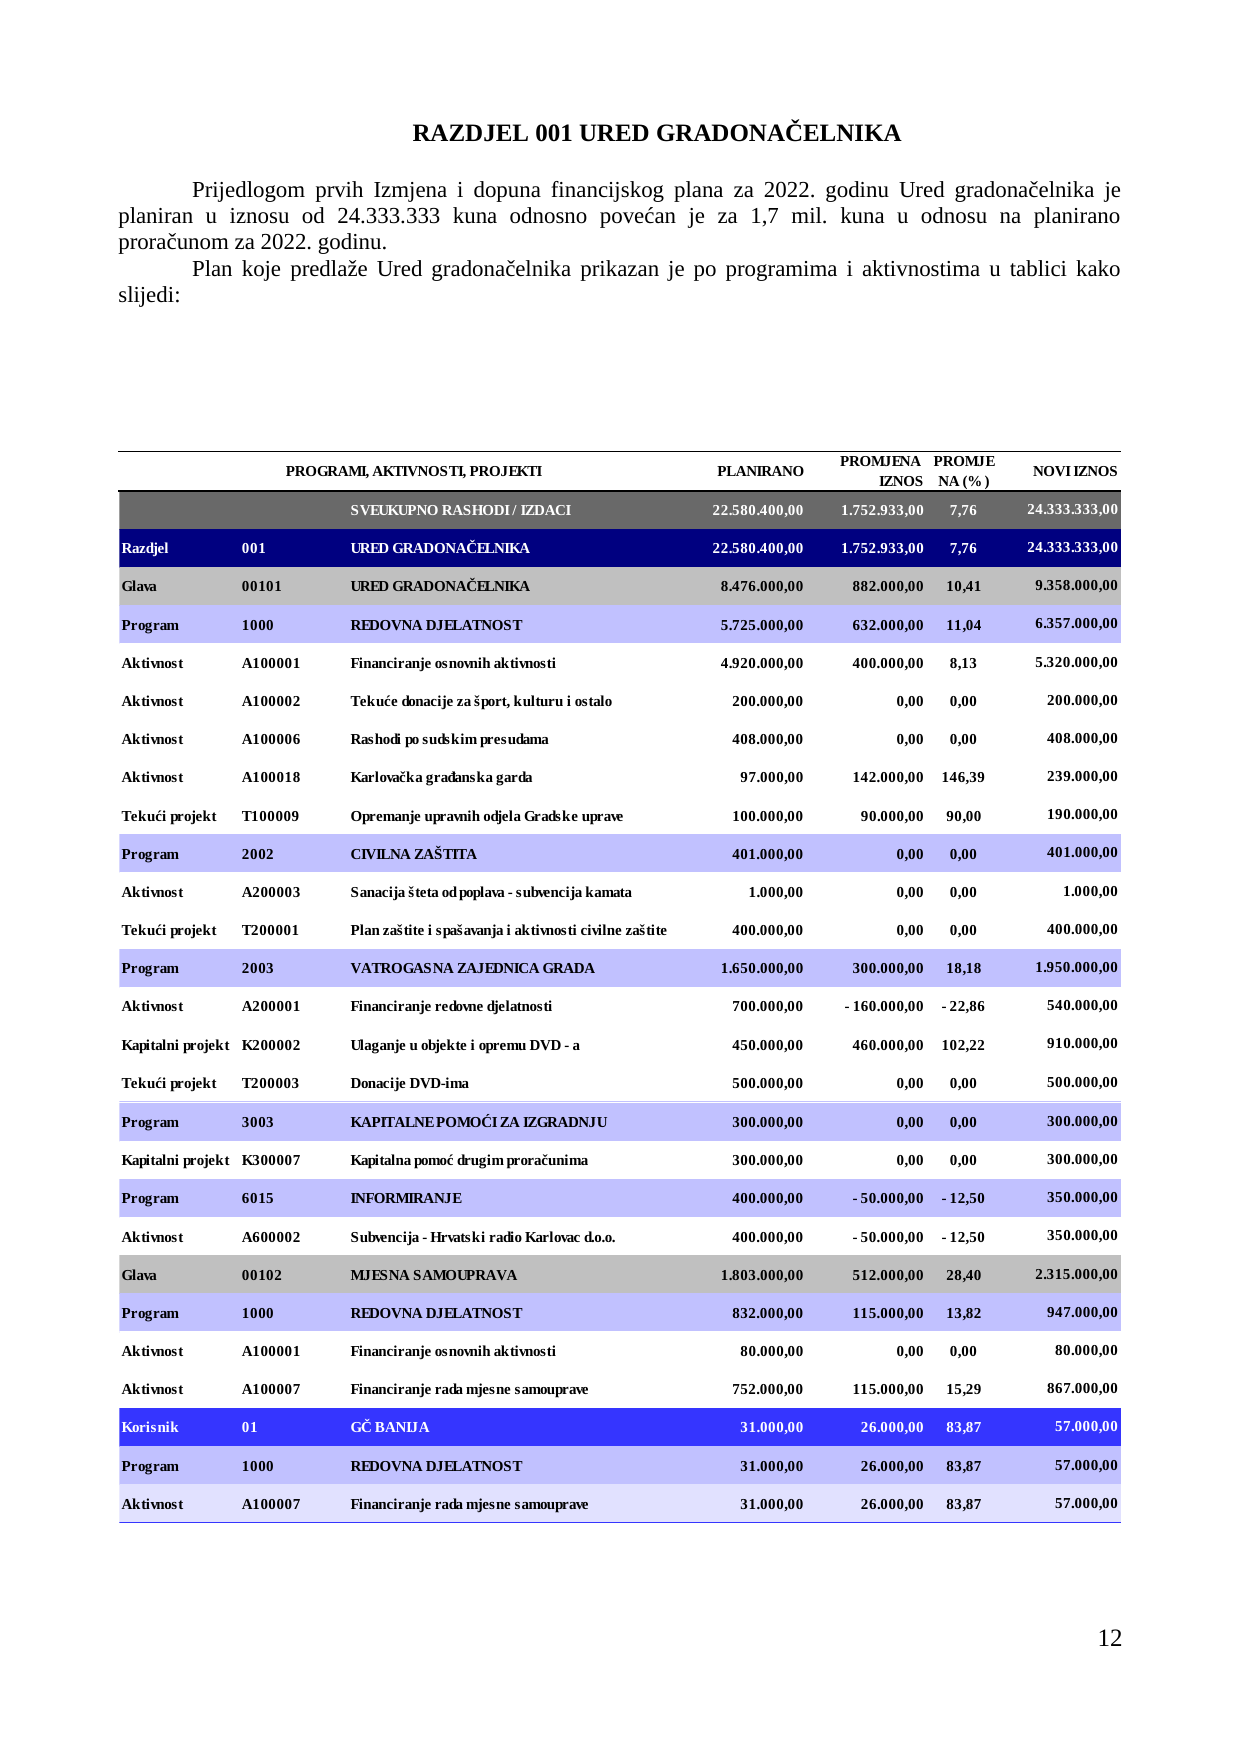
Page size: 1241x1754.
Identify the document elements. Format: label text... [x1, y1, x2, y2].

text Prijedlogom prvih Izmjena i dopuna financijskog plana za 2022. godinu Ured gradonačelnika je planiran u iznosu od 24.333.333 kuna odnosno povećan je za 1,7 mil. kuna u odnosu na planirano proračunom za 2022. godinu. [118, 176, 1122, 255]
text RAZDJEL 001 URED GRADONAČELNIKA [118, 118, 1122, 147]
text Plan koje predlaže Ured gradonačelnika prikazan je po programima i aktivnostima u tablici kako slijedi: [118, 255, 1122, 307]
